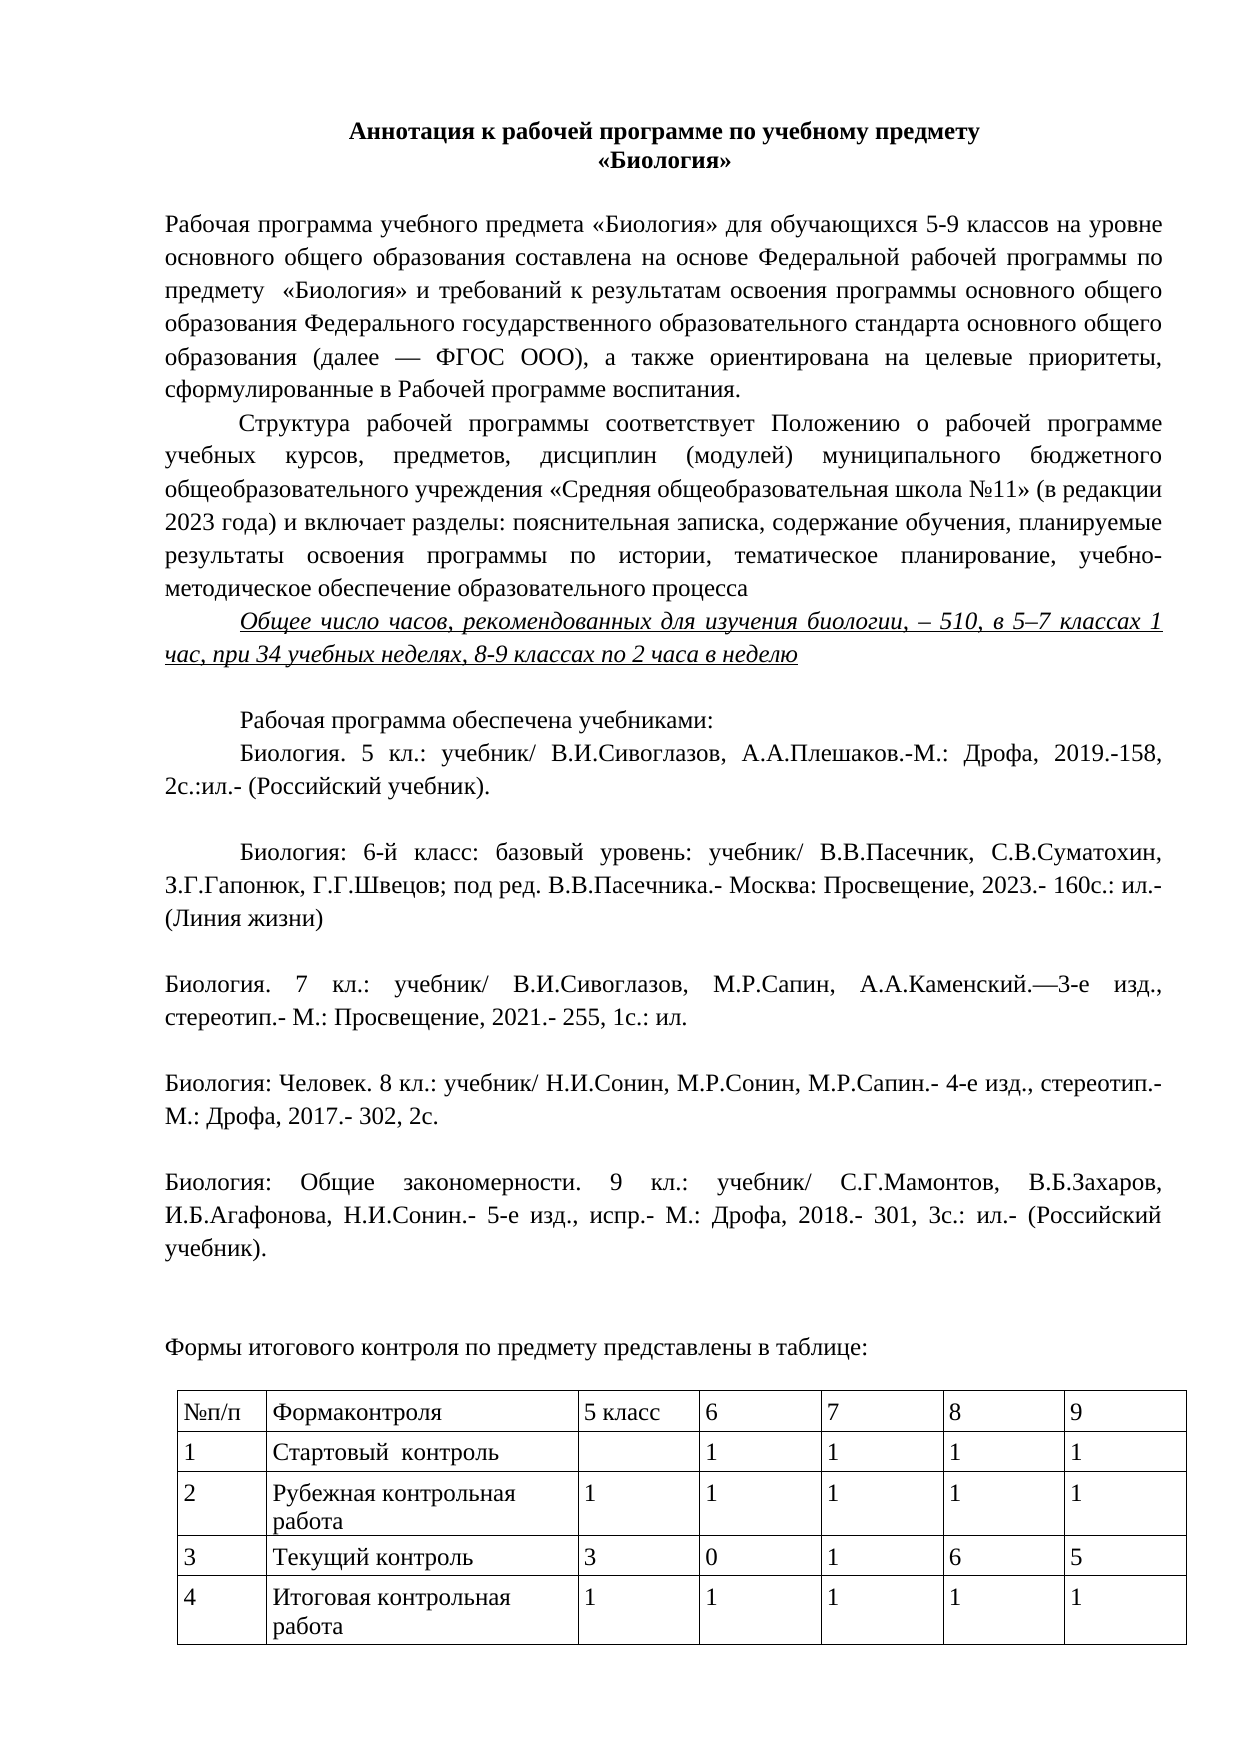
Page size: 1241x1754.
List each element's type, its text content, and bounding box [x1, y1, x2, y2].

table_cell 1 [579, 1576, 699, 1644]
table_cell 1 [700, 1432, 821, 1471]
table_cell 0 [700, 1536, 821, 1575]
table_header 6 [700, 1391, 821, 1431]
table_cell 1 [822, 1432, 943, 1471]
text Рабочая программа обеспечена учебниками: [164, 705, 1163, 733]
table_header Формаконтроля [267, 1391, 578, 1431]
table_cell 1 [1065, 1472, 1186, 1535]
table_cell 1 [822, 1576, 943, 1644]
text Формы итогового контроля по предмету представлены в таблице: [164, 1332, 1163, 1361]
table_cell 1 [944, 1472, 1064, 1535]
table_cell 1 [178, 1432, 266, 1471]
title «Биология» [719, 145, 982, 173]
text Биология. 7 кл.: учебник/ В.И.Сивоглазов, М.Р.Сапин, А.А.Каменский.—3-е изд., стереотип.- М.: Просвещение, 2021.- 255, 1с.: ил. [164, 969, 1163, 1031]
table_cell 1 [822, 1472, 943, 1535]
table_cell 3 [579, 1536, 699, 1575]
text Биология. 5 кл.: учебник/ В.И.Сивоглазов, А.А.Плешаков.-М.: Дрофа, 2019.-158, 2с.:ил.- (Российский учебник). [164, 738, 1163, 799]
text Структура рабочей программы соответствует Положению о рабочей программе учебных курсов, предметов, дисциплин (модулей) муниципального бюджетного общеобразовательного учреждения «Средняя общеобразовательная школа №11» (в редакции 2023 года) и включает разделы: пояснительная записка, содержание обучения, планируемые результаты освоения программы по истории, тематическое планирование, учебно-методическое обеспечение образовательного процесса [164, 408, 1163, 601]
table_cell 1 [822, 1536, 943, 1575]
title «Биология» [347, 145, 610, 173]
table_cell 1 [700, 1472, 821, 1535]
text Биология: Человек. 8 кл.: учебник/ Н.И.Сонин, М.Р.Сонин, М.Р.Сапин.- 4-е изд., стереотип.- М.: Дрофа, 2017.- 302, 2с. [164, 1068, 1163, 1130]
table_cell 1 [1065, 1576, 1186, 1644]
table_cell 3 [178, 1536, 266, 1575]
table_cell Текущий контроль [267, 1536, 578, 1575]
table_cell [579, 1432, 699, 1471]
title Аннотация к рабочей программе по учебному предмету [347, 116, 981, 145]
table_cell Рубежная контрольная работа [267, 1472, 578, 1535]
table_cell Итоговая контрольная работа [267, 1576, 578, 1644]
table_cell 4 [178, 1576, 266, 1644]
text Биология: 6-й класс: базовый уровень: учебник/ В.В.Пасечник, С.В.Суматохин, З.Г.Гапонюк, Г.Г.Швецов; под ред. В.В.Пасечника.- Москва: Просвещение, 2023.- 160с.: ил.- (Линия жизни) [164, 837, 1163, 932]
table_cell 1 [700, 1576, 821, 1644]
table_cell 1 [944, 1576, 1064, 1644]
text Общее число часов, рекомендованных для изучения биологии, – 510, в 5–7 классах 1 час, при 34 учебных неделях, 8-9 классах по 2 часа в неделю [164, 606, 1163, 667]
table_header 7 [822, 1391, 943, 1431]
table_cell 1 [579, 1472, 699, 1535]
table_header №п/п [178, 1391, 266, 1431]
table_cell 1 [944, 1432, 1064, 1471]
table_cell 2 [178, 1472, 266, 1535]
table_cell Стартовый контроль [267, 1432, 578, 1471]
table_header 5 класс [579, 1391, 699, 1431]
table_cell 6 [944, 1536, 1064, 1575]
title Рабочая программа учебного предмета «Биология» для обучающихся 5-9 классов на уровне основного общего образования составлена на основе Федеральной рабочей программы по предмету «Биология» и требований к результатам освоения программы основного общего образования Федерального государственного образовательного стандарта основного общего образования (далее — ФГОС ООО), а также ориентирована на целевые приоритеты, сформулированные в Рабочей программе воспитания. [164, 209, 1163, 403]
text Биология: Общие закономерности. 9 кл.: учебник/ С.Г.Мамонтов, В.Б.Захаров, И.Б.Агафонова, Н.И.Сонин.- 5-е изд., испр.- М.: Дрофа, 2018.- 301, 3с.: ил.- (Российский учебник). [164, 1167, 1163, 1262]
table_header 8 [944, 1391, 1064, 1431]
table_cell 5 [1065, 1536, 1186, 1575]
table_cell 1 [1065, 1432, 1186, 1471]
table_header 9 [1065, 1391, 1186, 1431]
